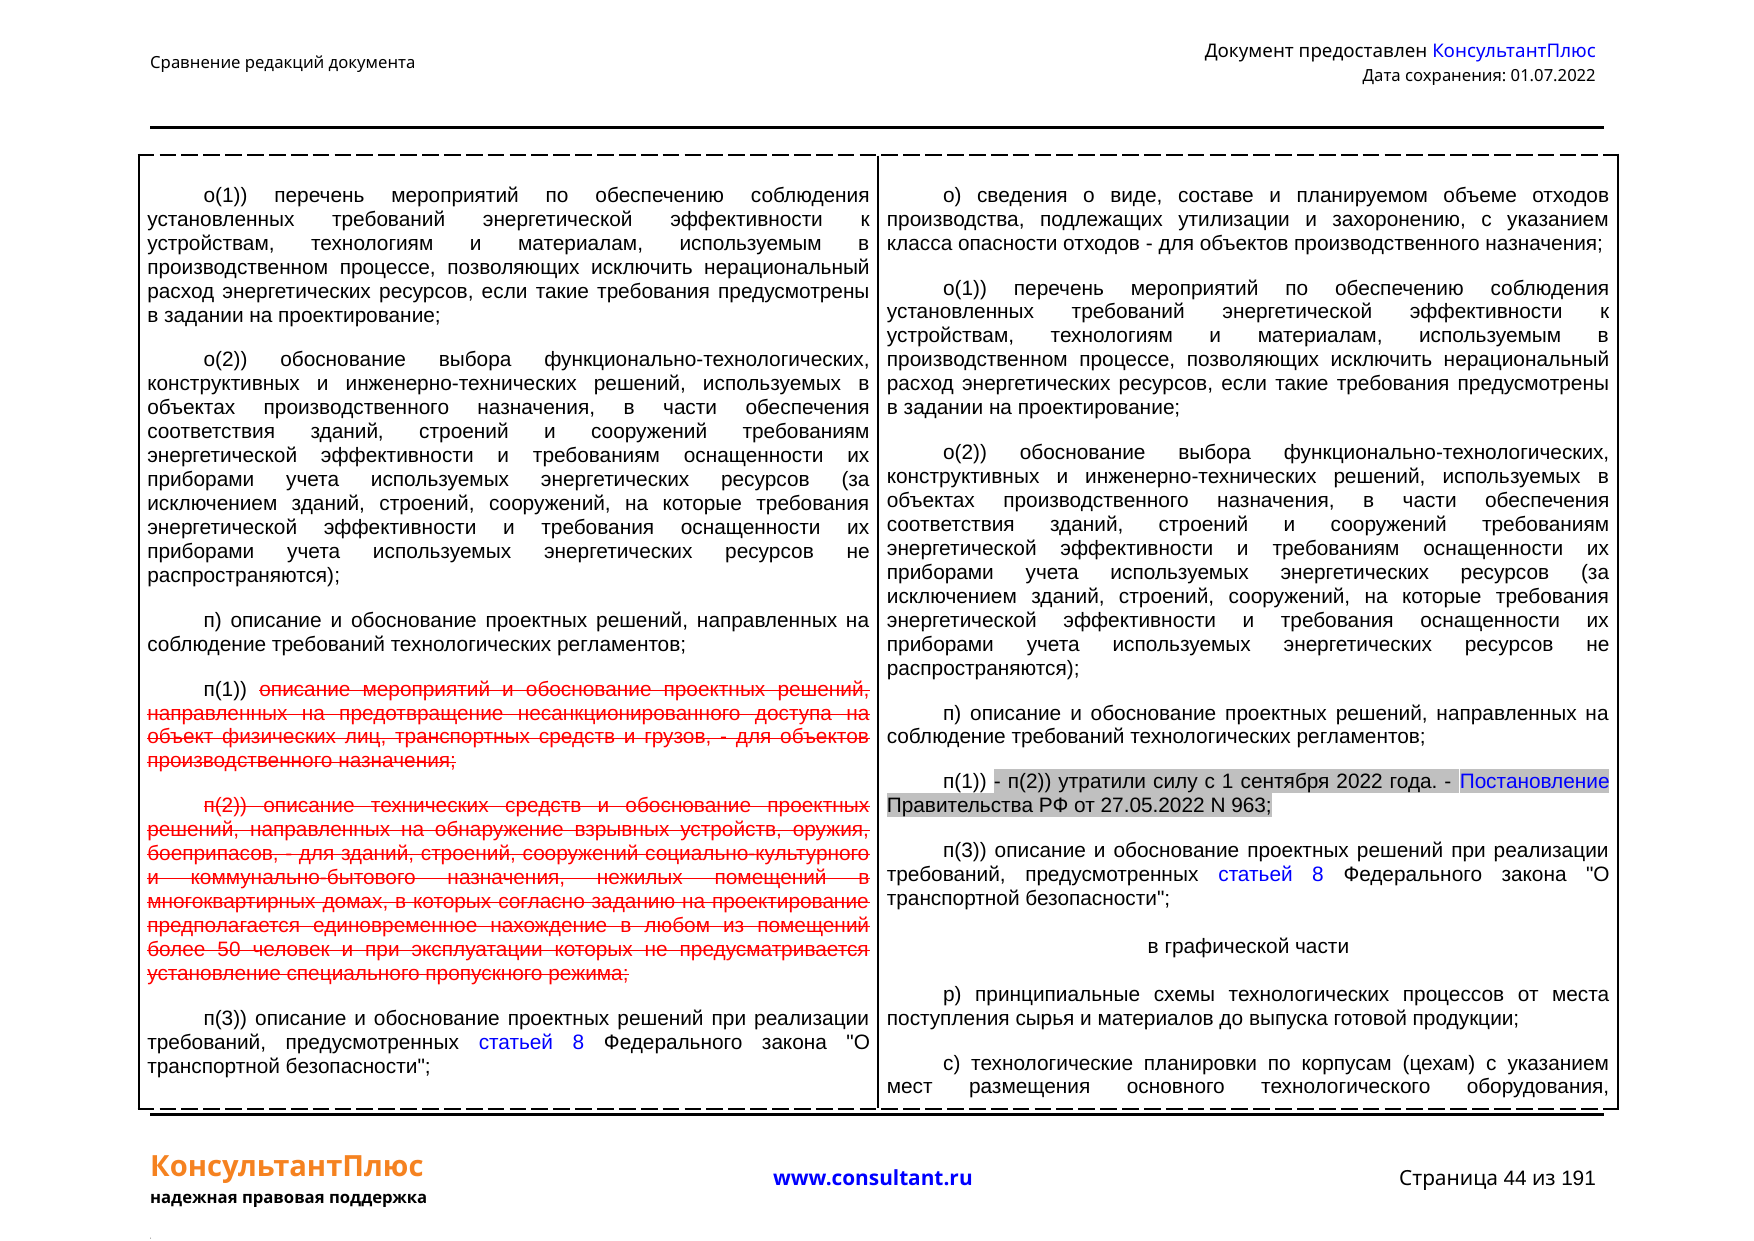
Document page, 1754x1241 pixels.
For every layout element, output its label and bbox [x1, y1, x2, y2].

table_cell [140, 154, 878, 1108]
table_cell [878, 154, 1617, 1108]
